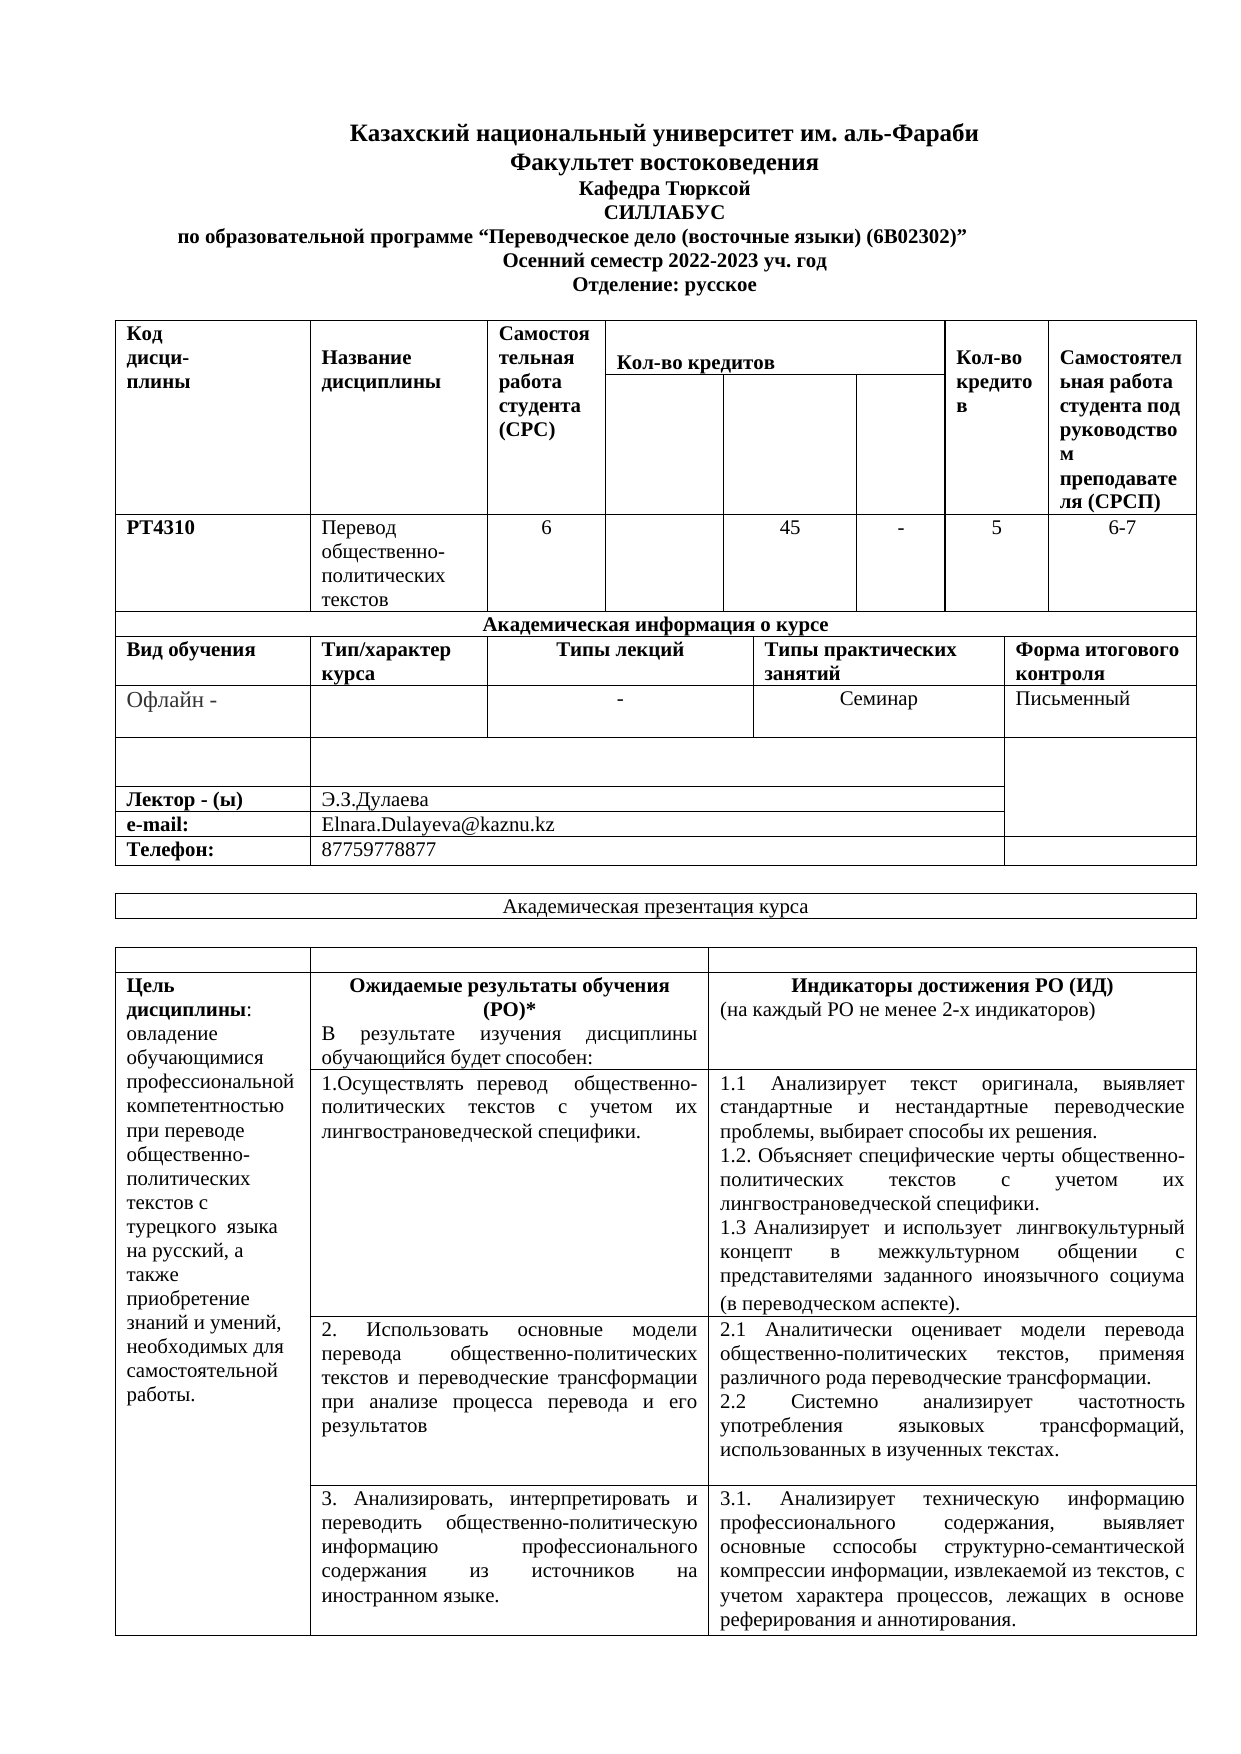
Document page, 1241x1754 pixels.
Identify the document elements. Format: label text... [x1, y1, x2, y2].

table_header [709, 948, 1196, 972]
table_cell e-mail: [116, 812, 310, 836]
table_cell 2. Использовать основные модели перевода общественно-политических текстов и переводческие трансформации при анализе процесса перевода и его результатов [311, 1317, 708, 1485]
table_header [311, 948, 708, 972]
table_header Код дисци- плины [116, 321, 310, 513]
table_cell Форма итогового контроля [1005, 637, 1196, 685]
table_cell 1.Осуществлять перевод общественно-политических текстов с учетом их лингвострановедческой специфики. [311, 1070, 708, 1316]
table_header Кол-во кредитов [946, 321, 1048, 513]
table_cell Ожидаемые результаты обучения (РО)* В результате изучения дисциплины обучающийся будет способен: [311, 973, 708, 1069]
table_cell Семинар [754, 686, 1004, 737]
table_cell [606, 375, 723, 513]
table_cell Академическая информация о курсе [116, 612, 1196, 636]
table_cell Тип/характер курса [311, 637, 487, 685]
table_cell Elnara.Dulayeva@kaznu.kz [311, 812, 1004, 836]
table_cell Цель дисциплины: овладение обучающимися профессиональной компетентностью при переводе общественно-политических текстов с турецкого языка на русский, а также приобретение знаний и умений, необходимых для самостоятельной работы. [116, 973, 310, 1635]
text Факультет востоковедения [177, 147, 1152, 176]
table_header Академическая презентация курса [116, 894, 1196, 918]
text СИЛЛАБУС [177, 200, 1152, 224]
table_cell Письменный [1005, 686, 1196, 737]
table_cell Перевод общественно-политических текстов [311, 515, 487, 611]
table_cell Офлайн - [116, 686, 310, 737]
table_header Кол-во кредитов [606, 321, 944, 374]
text Осенний семестр 2022-2023 уч. год [177, 248, 1152, 272]
table_cell [311, 686, 487, 737]
table_cell PT4310 [116, 515, 310, 611]
table_cell Телефон: [116, 837, 310, 864]
table_cell 6-7 [1049, 515, 1196, 611]
table_header [116, 948, 310, 972]
table_cell Типы практических занятий [754, 637, 1004, 685]
table_cell Типы лекций [488, 637, 753, 685]
table_cell [1005, 837, 1196, 864]
table_cell [724, 375, 856, 513]
table_cell 2.1 Аналитически оценивает модели перевода общественно-политических текстов, применяя различного рода переводческие трансформации. 2.2 Системно анализирует частотность употребления языковых трансформаций, использованных в изученных текстах. [709, 1317, 1196, 1485]
table_cell 5 [946, 515, 1048, 611]
text Кафедра Тюрксой [177, 176, 1152, 200]
table_cell Индикаторы достижения РО (ИД) (на каждый РО не менее 2-х индикаторов) [709, 973, 1196, 1069]
table_cell Вид обучения [116, 637, 310, 685]
table_cell - [488, 686, 753, 737]
table_cell [857, 375, 944, 513]
table_cell Э.З.Дулаева [311, 787, 1004, 811]
table_cell - [857, 515, 944, 611]
table_header Самостоятельная работа студента (СРС) [488, 321, 605, 513]
table_cell 1.1 Анализирует текст оригинала, выявляет стандартные и нестандартные переводческие проблемы, выбирает способы их решения. 1.2. Объясняет специфические черты общественно-политических текстов с учетом их лингвострановедческой специфики. 1.3 Анализирует и использует лингвокультурный концепт в межкультурном общении с представителями заданного иноязычного социума (в переводческом аспекте). [709, 1070, 1196, 1316]
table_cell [709, 1486, 1196, 1635]
table_cell [606, 515, 723, 611]
text Казахский национальный университет им. аль-Фараби [177, 118, 1152, 147]
text Отделение: русское [177, 272, 1152, 296]
table_cell Лектор - (ы) [116, 787, 310, 811]
table_cell 45 [724, 515, 856, 611]
table_cell 6 [488, 515, 605, 611]
table_header Название дисциплины [311, 321, 487, 513]
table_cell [311, 1486, 708, 1635]
table_cell [116, 738, 310, 786]
text по образовательной программе “Переводческое дело (восточные языки) (6B02302)” [177, 224, 1152, 248]
table_cell 87759778877 [311, 837, 1004, 864]
table_cell [311, 738, 1004, 786]
table_cell [1005, 738, 1196, 836]
table_header Самостоятельная работа студента под руководством преподавателя (СРСП) [1049, 321, 1196, 513]
